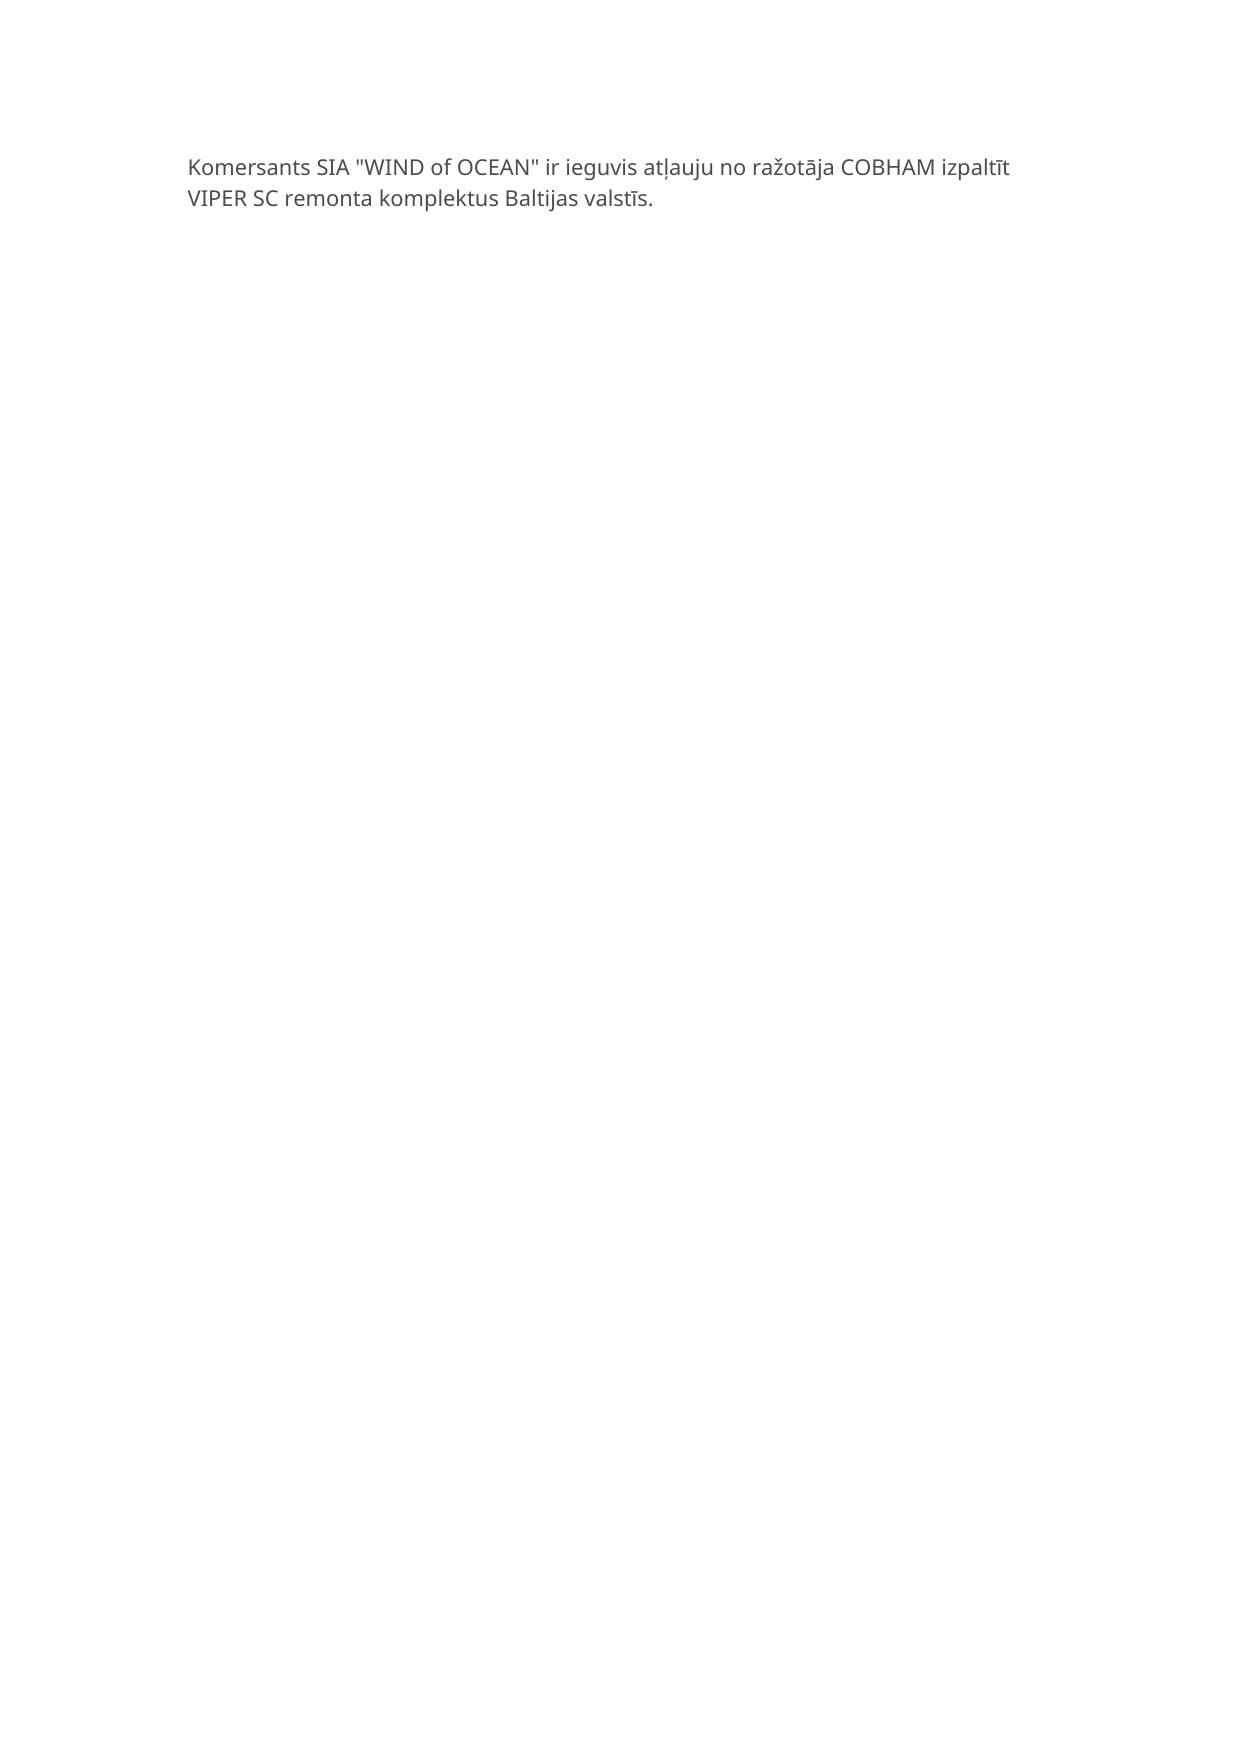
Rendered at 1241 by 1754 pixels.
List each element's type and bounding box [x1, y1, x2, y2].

text [187, 150, 1053, 212]
